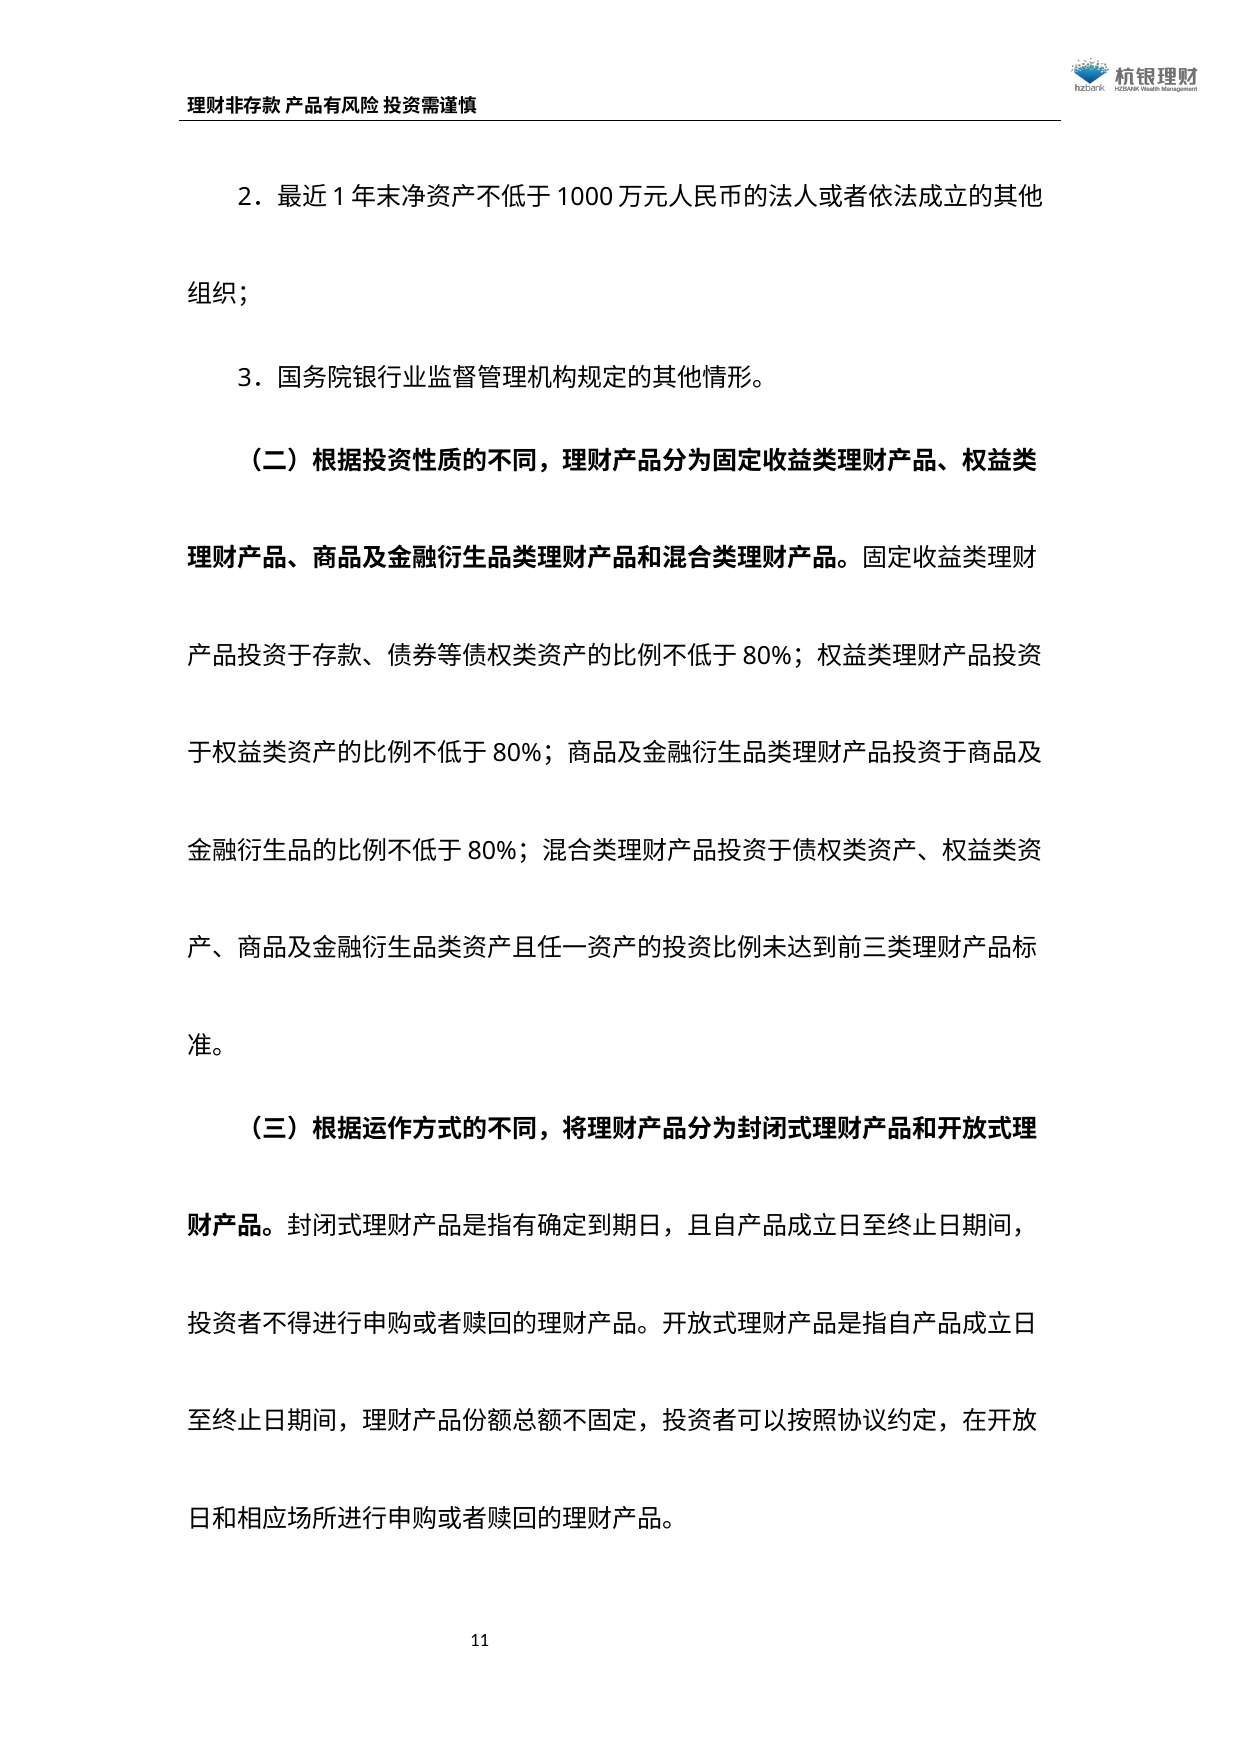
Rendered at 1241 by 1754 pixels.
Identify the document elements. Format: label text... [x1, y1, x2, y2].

list 国务院银行业监督管理机构规定的其他情形。 [187, 343, 1053, 408]
list 根据运作方式的不同，将理财产品分为封闭式理财产品和开放式理财产品。封闭式理财产品是指有确定到期日，且自产品成立日至终止日期间，投资者不得进行申购或者赎回的理财产品。开放式理财产品是指自产品成立日至终止日期间，理财产品份额总额不固定，投资者可以按照协议约定，在开放日和相应场所进行申购或者赎回的理财产品。 [187, 1094, 1053, 1549]
list 根据投资性质的不同，理财产品分为固定收益类理财产品、权益类理财产品、商品及金融衍生品类理财产品和混合类理财产品。固定收益类理财产品投资于存款、债券等债权类资产的比例不低于80%；权益类理财产品投资于权益类资产的比例不低于80%；商品及金融衍生品类理财产品投资于商品及金融衍生品的比例不低于80%；混合类理财产品投资于债权类资产、权益类资产、商品及金融衍生品类资产且任一资产的投资比例未达到前三类理财产品标准。 [187, 426, 1053, 1076]
list 最近1年末净资产不低于1000万元人民币的法人或者依法成立的其他组织； [187, 162, 1053, 324]
picture [1027, 0, 1240, 151]
